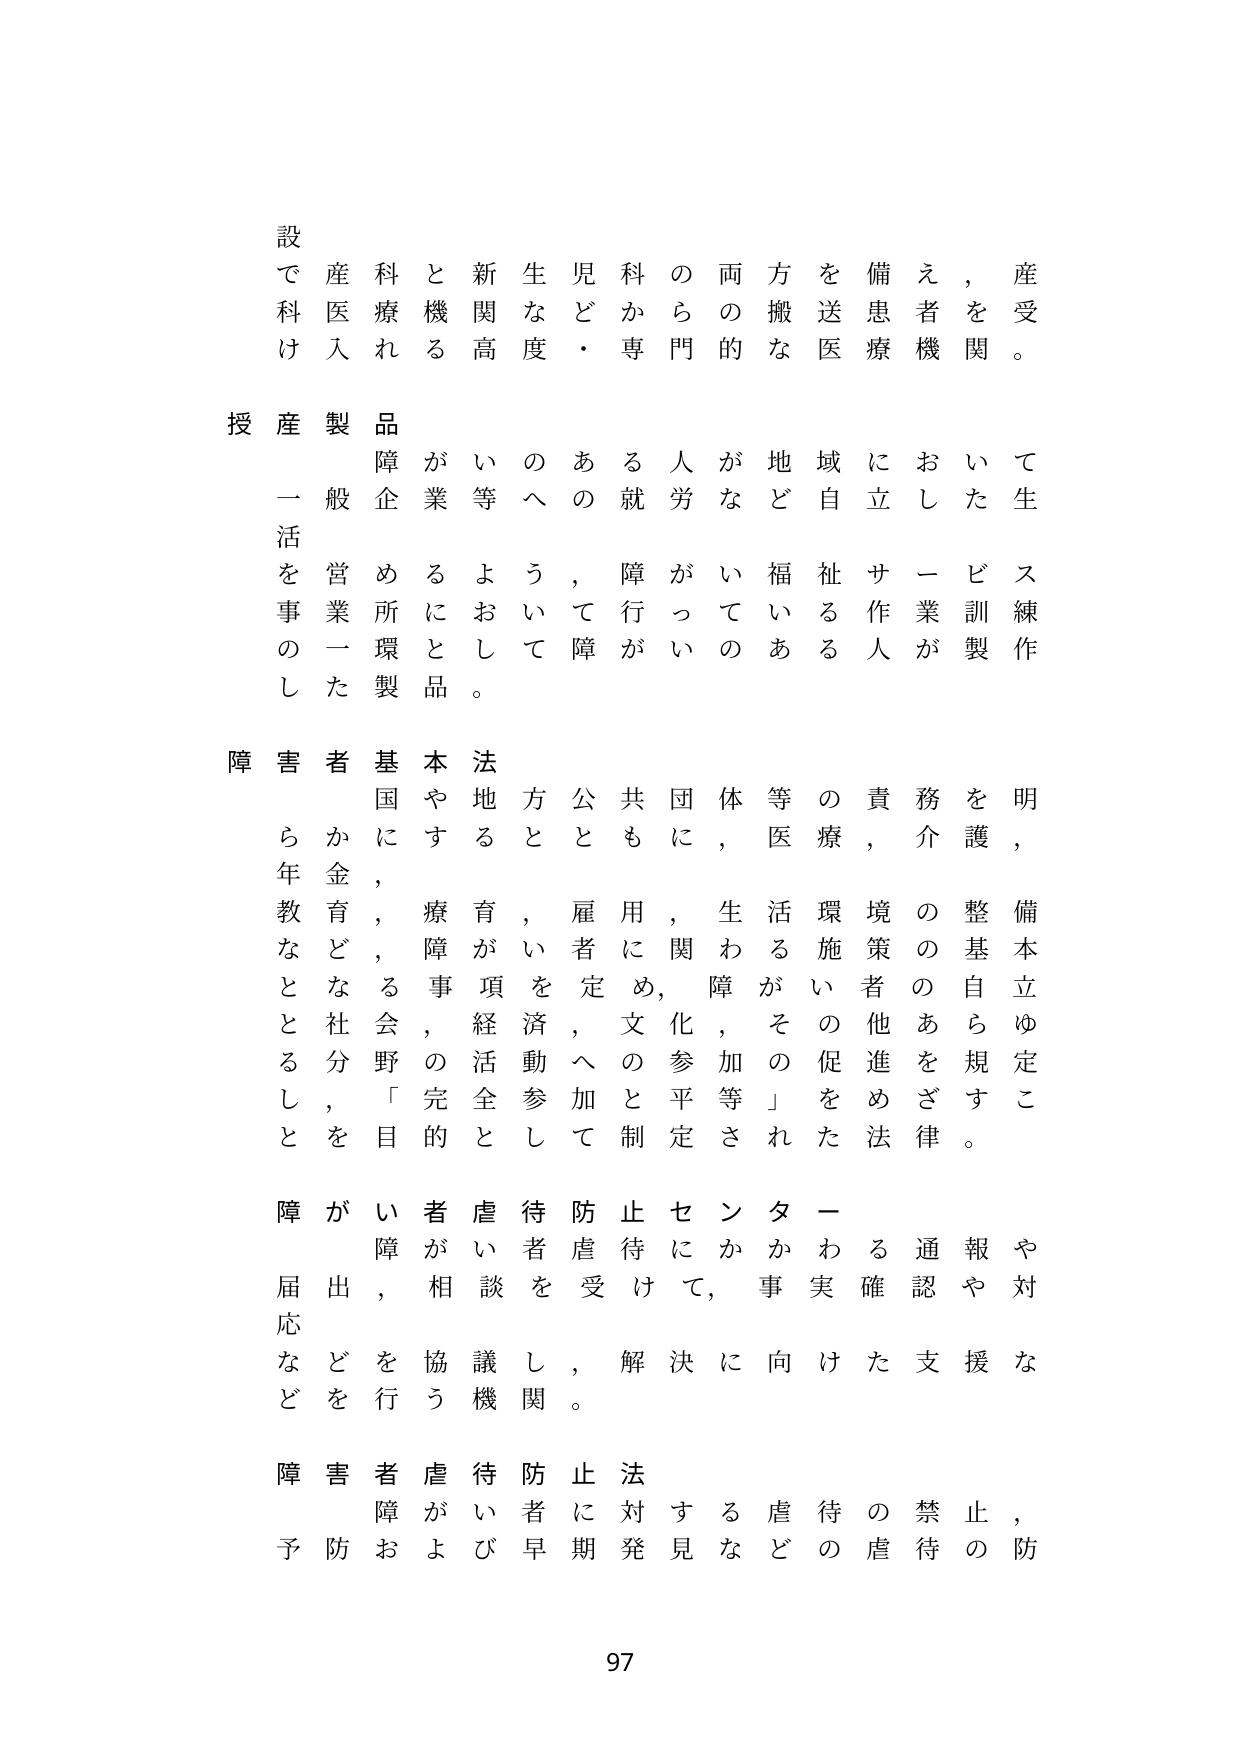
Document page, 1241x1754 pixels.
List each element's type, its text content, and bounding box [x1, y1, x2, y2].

text などを協議し，解決に向けた支援などを行う機関。 [251, 1342, 1063, 1417]
text となる事項を定め，障がい者の自立と社会，経済，文化，その他あらゆ [251, 967, 1063, 1042]
text る分野の活動への参加の促進を規定し，「完全参加と平等」をめざすこ [251, 1042, 1063, 1117]
text け入れる高度・専門的な医療機関。 [251, 329, 1063, 367]
text 障がい者虐待にかかわる通報や届出，相談を受けて，事実確認や対応 [178, 1229, 1063, 1342]
text 障がい者虐待防止センター [178, 1192, 1063, 1229]
text 教育，療育，雇用，生活環境の整備など，障がい者に関わる施策の基本 [251, 892, 1063, 967]
text 障害者基本法 [227, 742, 1063, 779]
text とを目的として制定された法律。 [251, 1117, 1063, 1154]
text 障害者虐待防止法 [178, 1454, 1063, 1492]
text を営めるよう，障がい福祉サービス事業所において行っている作業訓練 [251, 554, 1063, 629]
text 授産製品 [227, 404, 1063, 442]
text で産科と新生児科の両方を備え，産科医療機関などからの搬送患者を受 [251, 254, 1063, 329]
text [178, 217, 1063, 254]
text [178, 1492, 1063, 1567]
text 国や地方公共団体等の責務を明らかにするとともに，医療，介護，年金， [178, 779, 1063, 892]
text の一環として障がいのある人が製作した製品。 [251, 629, 1063, 704]
text 障がいのある人が地域において一般企業等への就労など自立した生活 [178, 442, 1063, 554]
